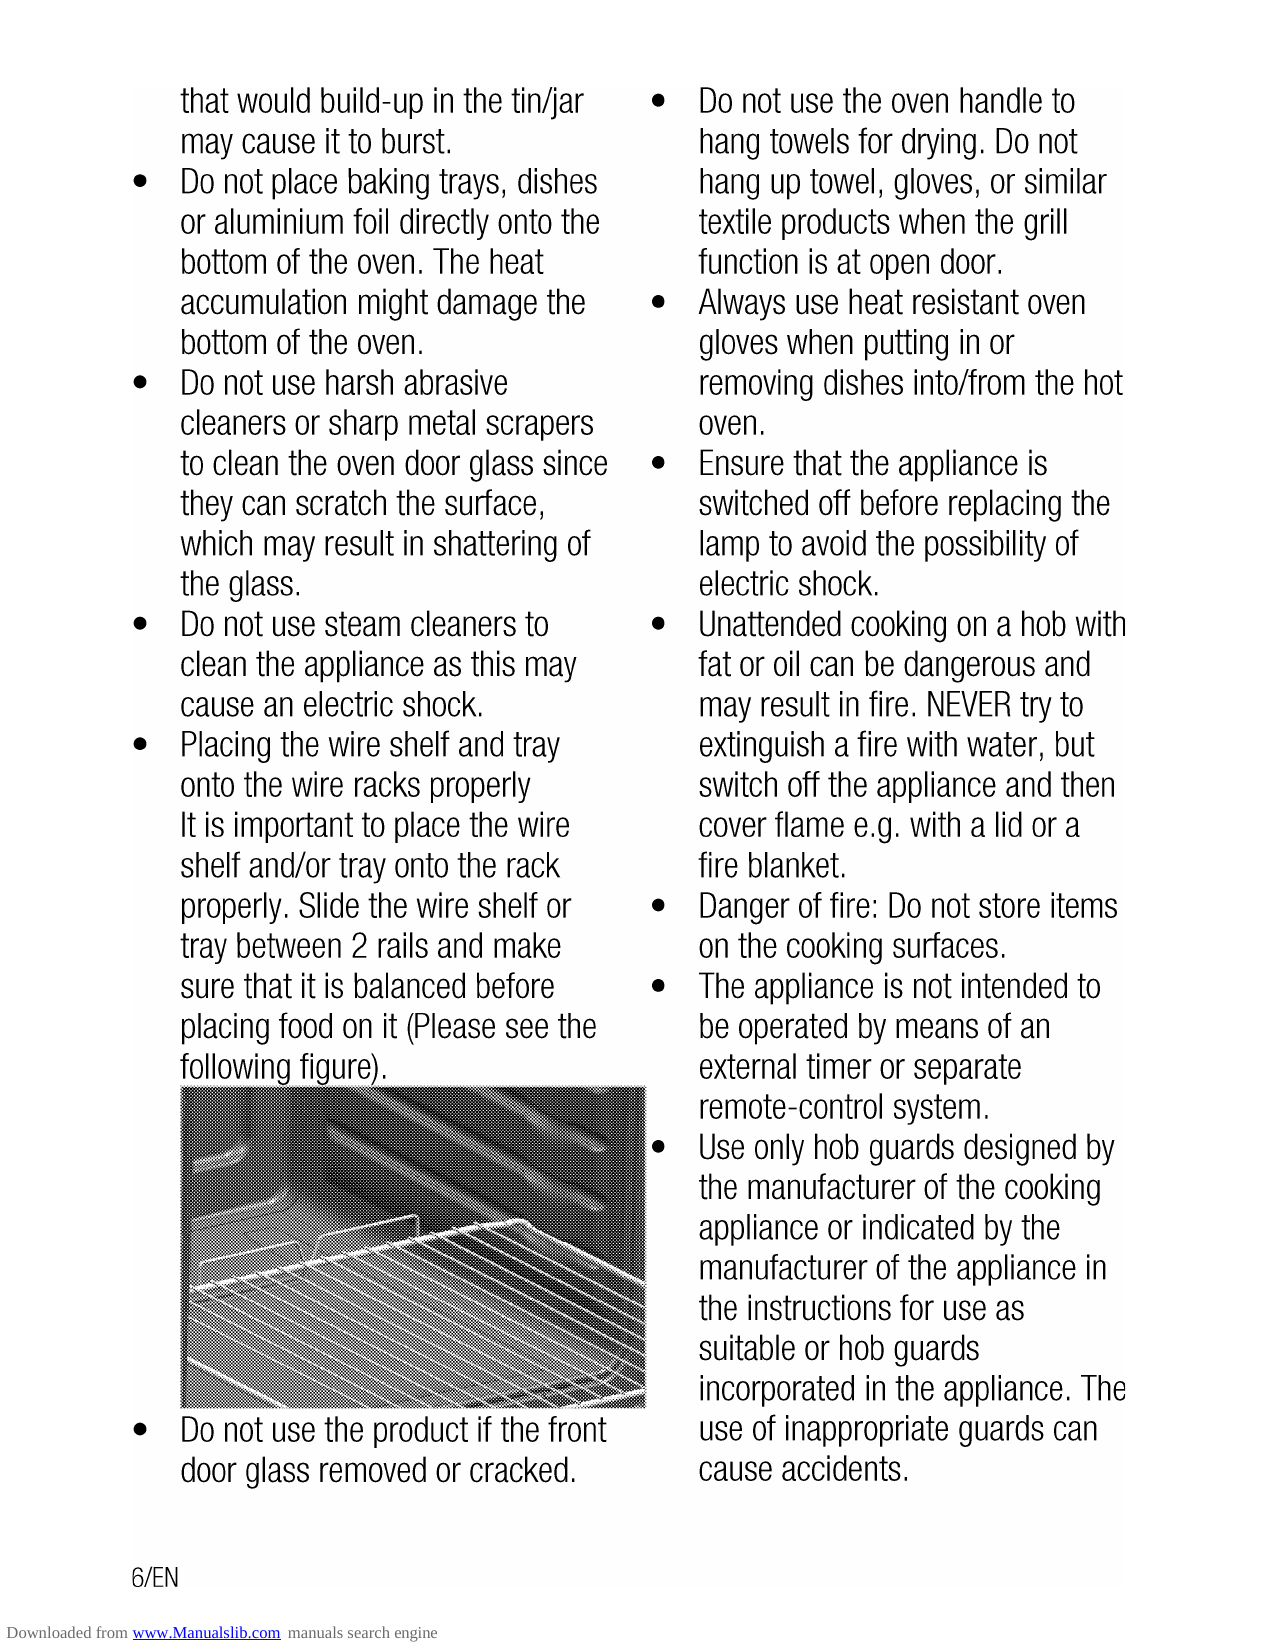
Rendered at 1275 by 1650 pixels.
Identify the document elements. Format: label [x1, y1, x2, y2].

picture [132, 87, 1126, 1587]
